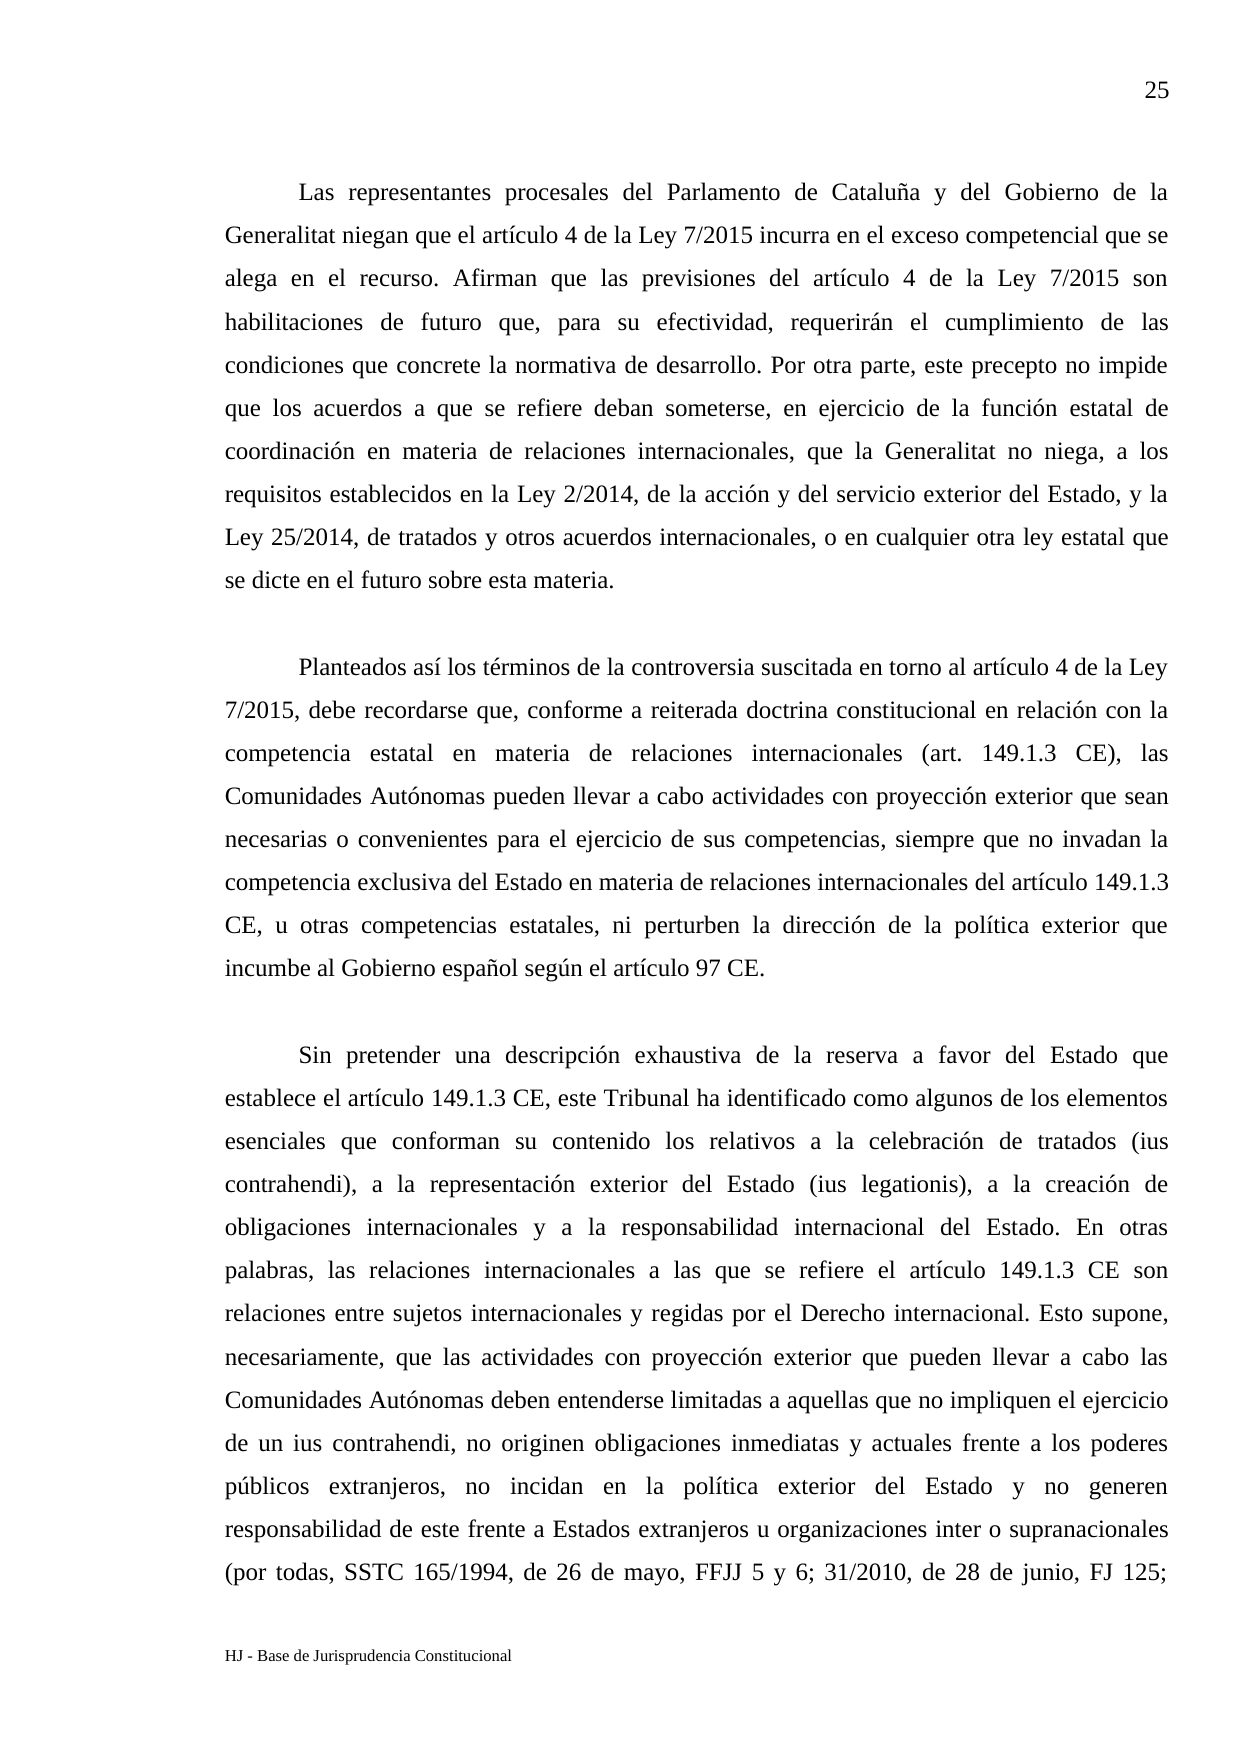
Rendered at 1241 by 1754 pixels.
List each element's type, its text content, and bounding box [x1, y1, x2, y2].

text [224, 1040, 1169, 1586]
text Planteados así los términos de la controversia suscitada en torno al artículo 4 de la Ley 7/2015, debe recordarse que, conforme a reiterada doctrina constitucional en relación con la competencia estatal en materia de relaciones internacionales (art. 149.1.3 CE), las Comunidades Autónomas pueden llevar a cabo actividades con proyección exterior que sean necesarias o convenientes para el ejercicio de sus competencias, siempre que no invadan la competencia exclusiva del Estado en materia de relaciones internacionales del artículo 149.1.3 CE, u otras competencias estatales, ni perturben la dirección de la política exterior que incumbe al Gobierno español según el artículo 97 CE. [224, 652, 1169, 982]
text Las representantes procesales del Parlamento de Cataluña y del Gobierno de la Generalitat niegan que el artículo 4 de la Ley 7/2015 incurra en el exceso competencial que se alega en el recurso. Afirman que las previsiones del artículo 4 de la Ley 7/2015 son habilitaciones de futuro que, para su efectividad, requerirán el cumplimiento de las condiciones que concrete la normativa de desarrollo. Por otra parte, este precepto no impide que los acuerdos a que se refiere deban someterse, en ejercicio de la función estatal de coordinación en materia de relaciones internacionales, que la Generalitat no niega, a los requisitos establecidos en la Ley 2/2014, de la acción y del servicio exterior del Estado, y la Ley 25/2014, de tratados y otros acuerdos internacionales, o en cualquier otra ley estatal que se dicte en el futuro sobre esta materia. [224, 177, 1169, 594]
